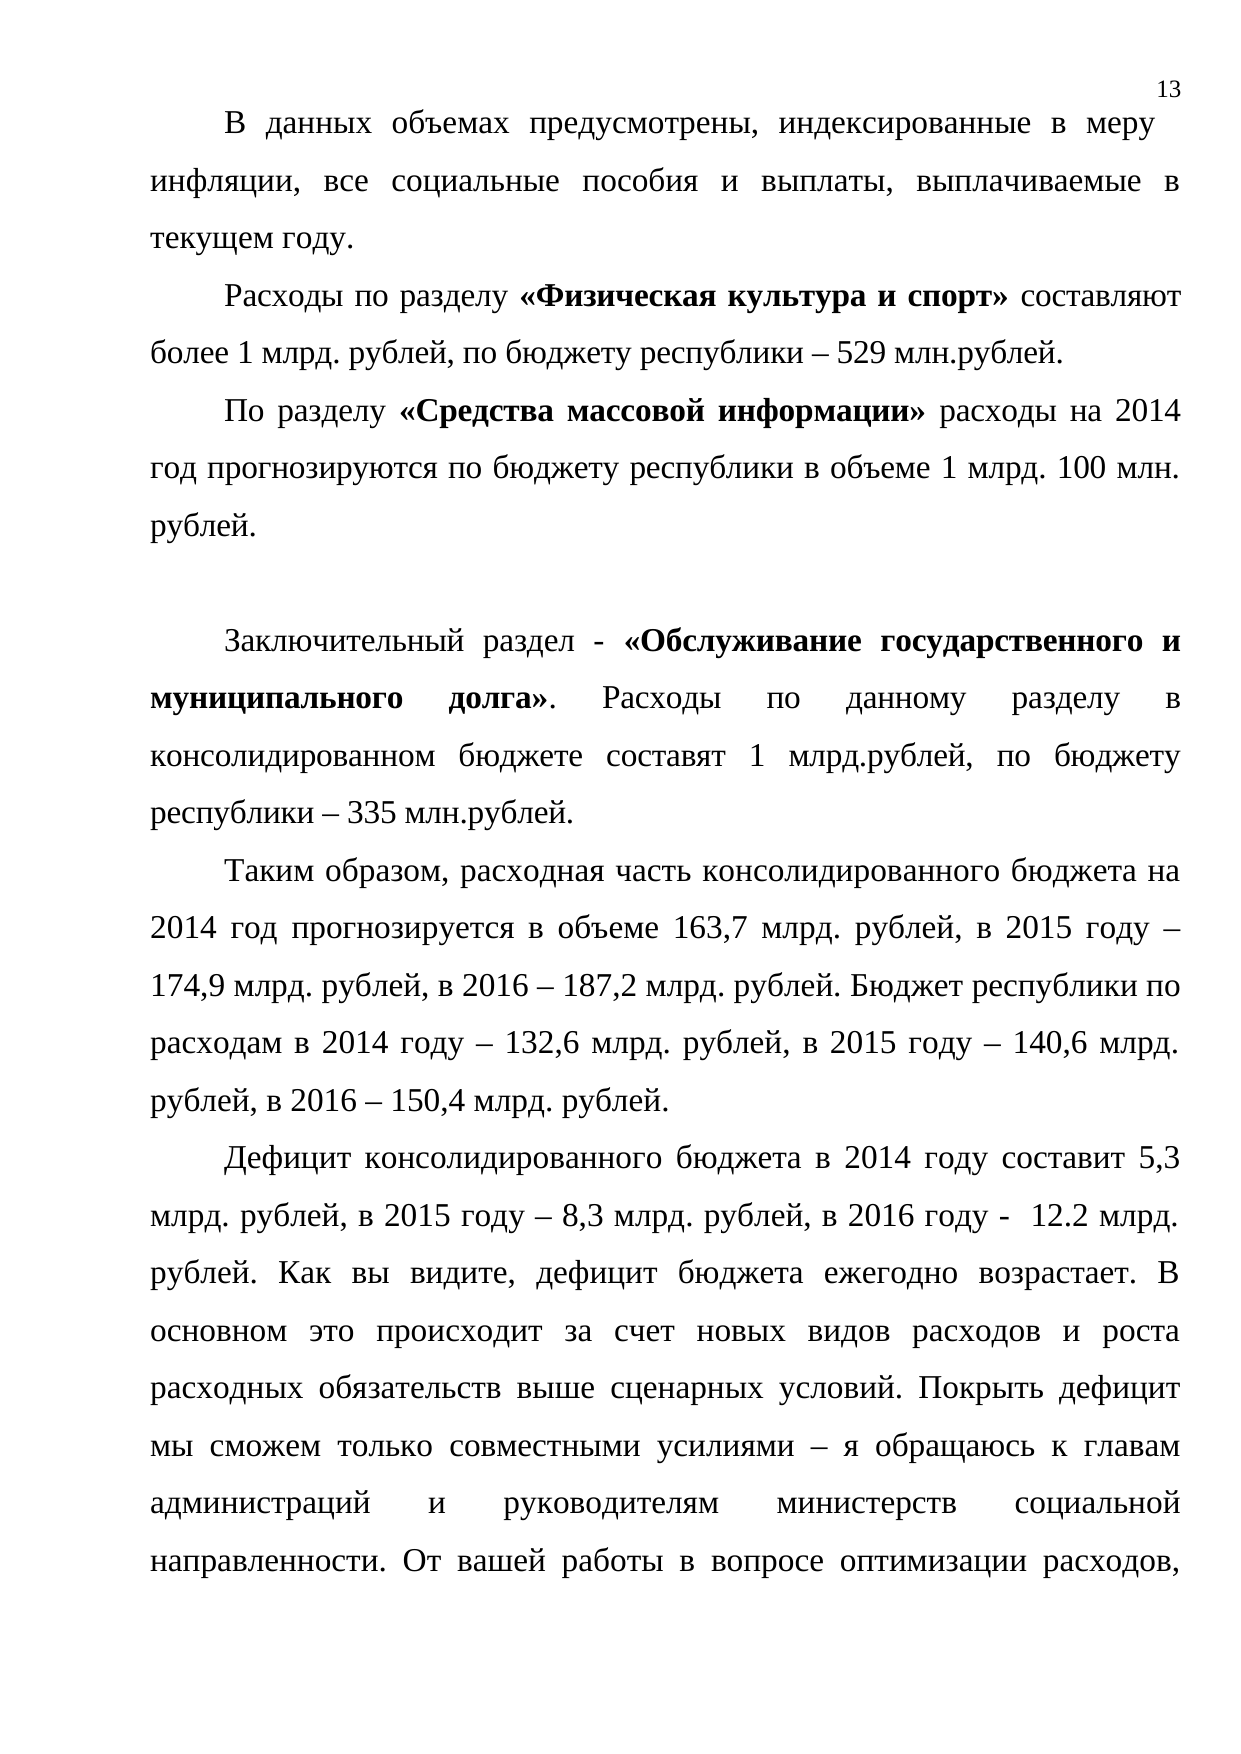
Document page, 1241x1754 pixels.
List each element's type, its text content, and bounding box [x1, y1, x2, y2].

text Таким образом, расходная часть консолидированного бюджета на 2014 год прогнозируется в объеме 163,7 млрд. рублей, в 2015 году – 174,9 млрд. рублей, в 2016 – 187,2 млрд. рублей. Бюджет республики по расходам в 2014 году – 132,6 млрд. рублей, в 2015 году – 140,6 млрд. рублей, в 2016 – 150,4 млрд. рублей. [150, 850, 1181, 1118]
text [150, 1137, 1181, 1578]
text Расходы по разделу «Физическая культура и спорт» составляют более 1 млрд. рублей, по бюджету республики – 529 млн.рублей. [150, 275, 1181, 371]
text По разделу «Средства массовой информации» расходы на 2014 год прогнозируются по бюджету республики в объеме 1 млрд. 100 млн. рублей. [150, 390, 1181, 543]
text Заключительный раздел - «Обслуживание государственного и муниципального долга». Расходы по данному разделу в консолидированном бюджете составят 1 млрд.рублей, по бюджету республики – 335 млн.рублей. [150, 620, 1181, 831]
text В данных объемах предусмотрены, индексированные в меру инфляции, все социальные пособия и выплаты, выплачиваемые в текущем году. [150, 102, 1181, 256]
